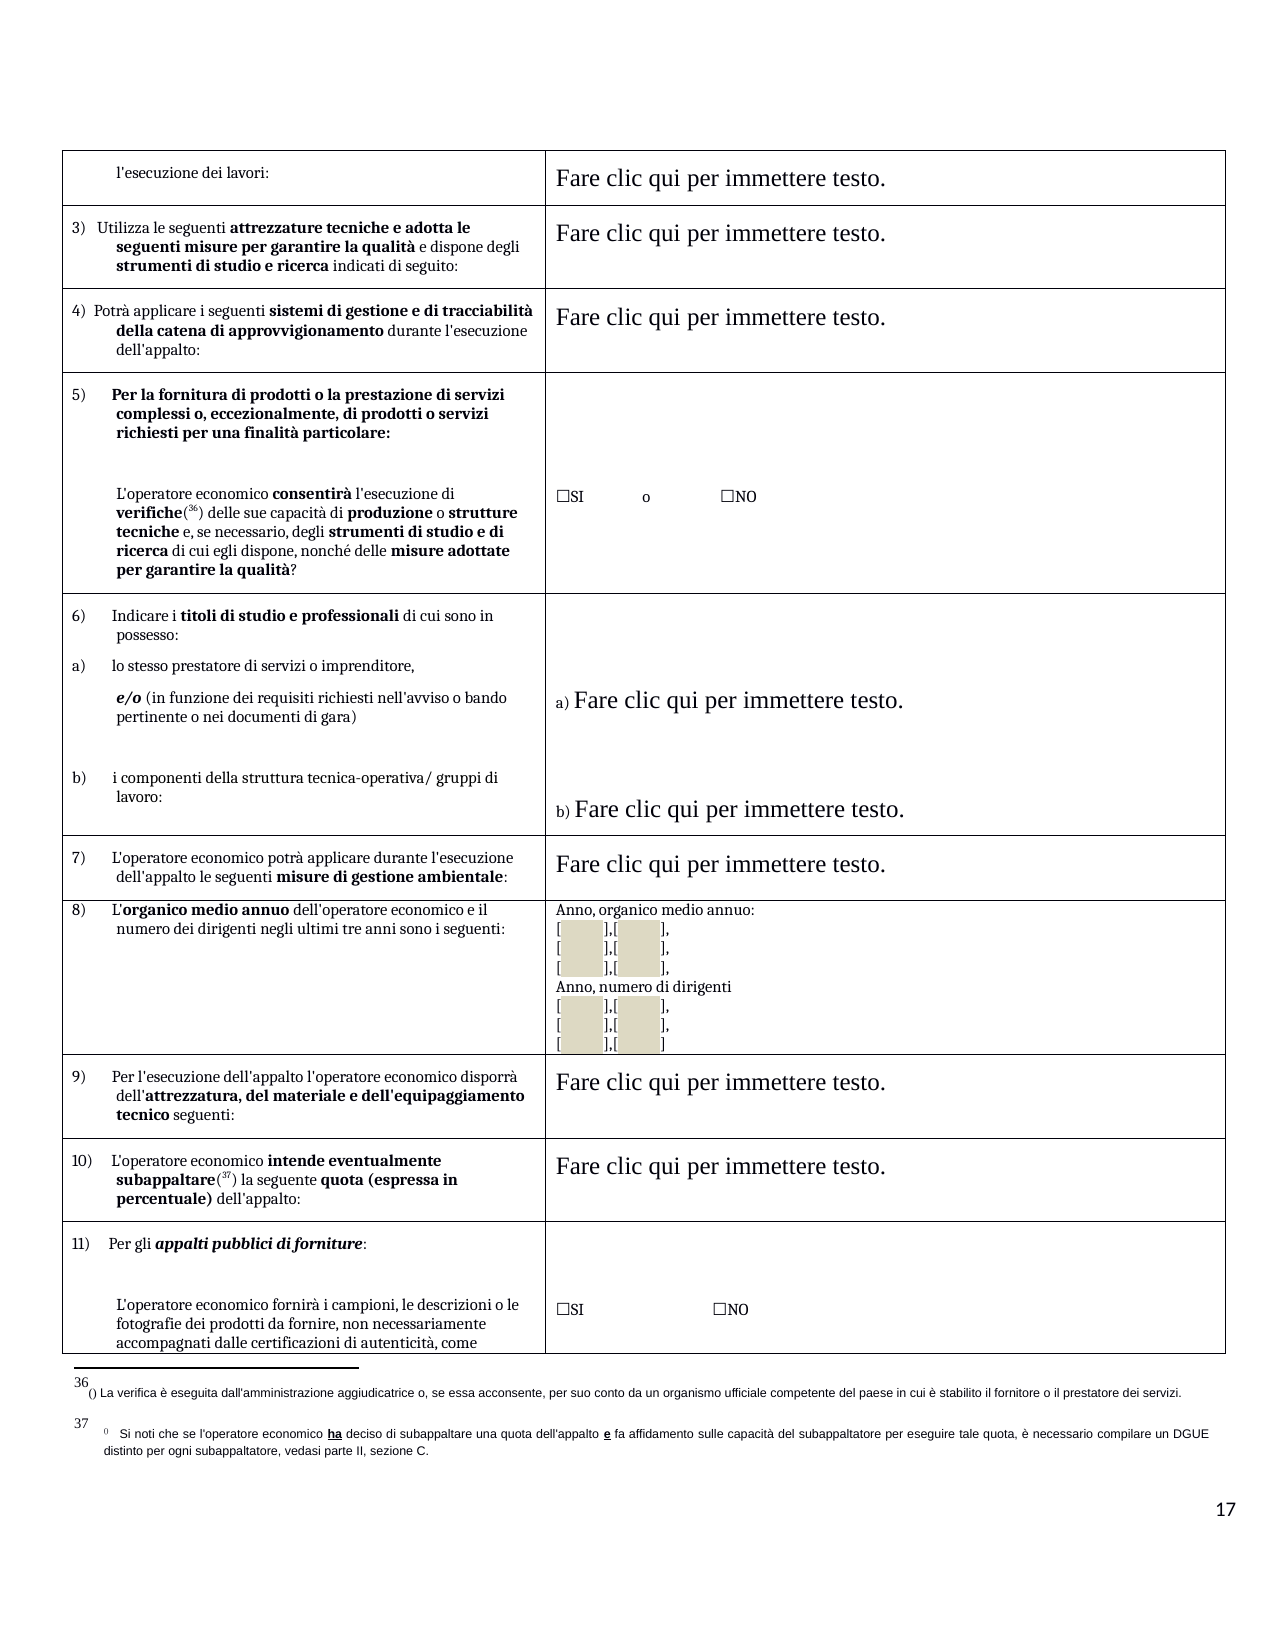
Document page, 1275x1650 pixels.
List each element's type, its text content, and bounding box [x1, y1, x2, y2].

table_cell [546, 151, 1225, 205]
table_cell 8) L'organico medio annuo dell'operatore economico e il numero dei dirigenti negli ultimi tre anni sono i seguenti: [63, 901, 545, 1054]
table_cell [546, 206, 1225, 288]
table_cell Anno, organico medio annuo: [ ],[ ], [ ],[ ], [ ],[ ], Anno, numero di dirigenti [ ],[ ], [ ],[ ], [ ],[ ] [546, 901, 1225, 1054]
table_cell [546, 836, 1225, 899]
table_cell 9) Per l'esecuzione dell'appalto l'operatore economico disporrà dell'attrezzatura, del materiale e dell'equipaggiamento tecnico seguenti: [63, 1055, 545, 1137]
table_cell SI o NO [546, 373, 1225, 592]
table_cell 4) Potrà applicare i seguenti sistemi di gestione e di tracciabilità della catena di approvvigionamento durante l'esecuzione dell'appalto: [63, 289, 545, 372]
table_cell 6) Indicare i titoli di studio e professionali di cui sono in possesso: a) lo stesso prestatore di servizi o imprenditore, e/o (in funzione dei requisiti richiesti nell'avviso o bando pertinente o nei documenti di gara) b) i componenti della struttura tecnica-operativa/ gruppi di lavoro: [63, 594, 545, 835]
table_cell 3) Utilizza le seguenti attrezzature tecniche e adotta le seguenti misure per garantire la qualità e dispone degli strumenti di studio e ricerca indicati di seguito: [63, 206, 545, 288]
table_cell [546, 1222, 1225, 1352]
table_cell a) b) [546, 594, 1225, 835]
table_cell [546, 1055, 1225, 1137]
table_cell 5) Per la fornitura di prodotti o la prestazione di servizi complessi o, eccezionalmente, di prodotti o servizi richiesti per una finalità particolare: L'operatore economico consentirà l'esecuzione di verifiche() delle sue capacità di produzione o strutture tecniche e, se necessario, degli strumenti di studio e di ricerca di cui egli dispone, nonché delle misure adottate per garantire la qualità? [63, 373, 545, 592]
table_cell 10) L'operatore economico intende eventualmente subappaltare() la seguente quota (espressa in percentuale) dell'appalto: [63, 1139, 545, 1221]
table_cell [63, 151, 545, 205]
table_cell [546, 1139, 1225, 1221]
table_cell [546, 289, 1225, 372]
table_cell 7) L'operatore economico potrà applicare durante l'esecuzione dell'appalto le seguenti misure di gestione ambientale: [63, 836, 545, 899]
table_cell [63, 1222, 545, 1352]
